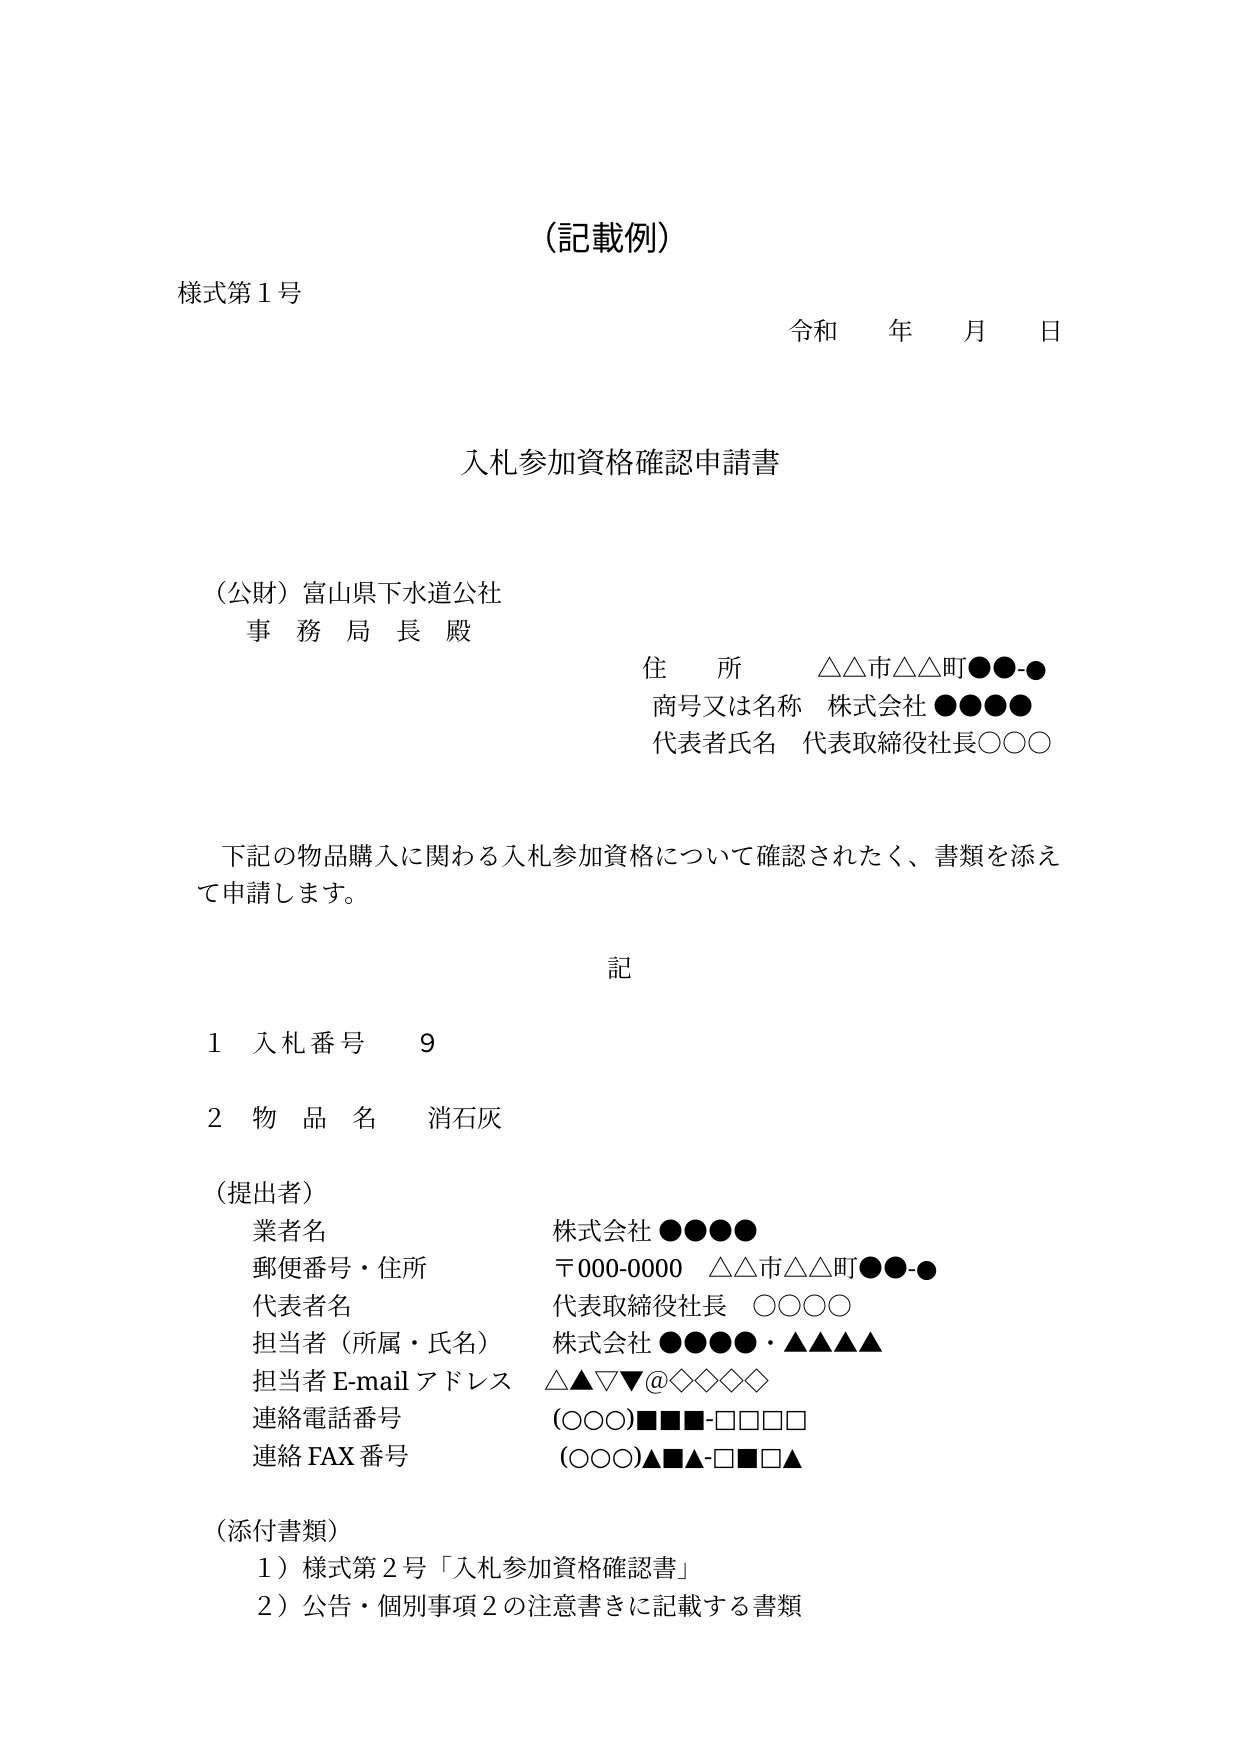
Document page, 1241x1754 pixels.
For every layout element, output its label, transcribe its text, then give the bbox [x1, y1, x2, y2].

text 様式第１号 [177, 273, 1038, 311]
subtitle 記 [177, 948, 1063, 986]
text （添付書類） [177, 1511, 1038, 1548]
text 代表者氏名 代表取締役社長○○○ [177, 723, 1063, 761]
text 郵便番号・住所 〒000-0000 △△市△△町●●-● [177, 1248, 1063, 1286]
text １）様式第２号「入札参加資格確認書」 [177, 1548, 1038, 1586]
text 代表者名 代表取締役社長 ○○○○ [177, 1286, 1063, 1323]
text （公財）富山県下水道公社 [177, 573, 1063, 611]
text 商号又は名称 株式会社 ●●●● [177, 686, 1063, 723]
text 業者名 株式会社 ●●●● [177, 1211, 1063, 1248]
text ２）公告・個別事項２の注意書きに記載する書類 [177, 1586, 1063, 1623]
text 連絡FAX番号 (○○○)▲■▲-□■□▲ [177, 1436, 1063, 1473]
subtitle 入札参加資格確認申請書 [177, 423, 1063, 498]
text 下記の物品購入に関わる入札参加資格について確認されたく、書類を添えて申請します。 [196, 836, 1063, 911]
text 連絡電話番号 (○○○)■■■-□□□□ [177, 1398, 1063, 1436]
text （提出者） [177, 1173, 1063, 1211]
text 住 所 △△市△△町●●-● [177, 648, 1063, 686]
text 担当者（所属・氏名） 株式会社 ●●●●・▲▲▲▲ [177, 1323, 1063, 1361]
text 事 務 局 長 殿 [177, 611, 1063, 648]
text 令和 年 月 日 [177, 311, 1063, 348]
text １ 入札番号 ９ [177, 1023, 1063, 1061]
text 担当者E-mailアドレス △▲▽▼＠◇◇◇◇ [177, 1361, 1063, 1398]
text （記載例） [177, 198, 1038, 273]
text ２ 物 品 名 消石灰 [177, 1098, 1063, 1136]
